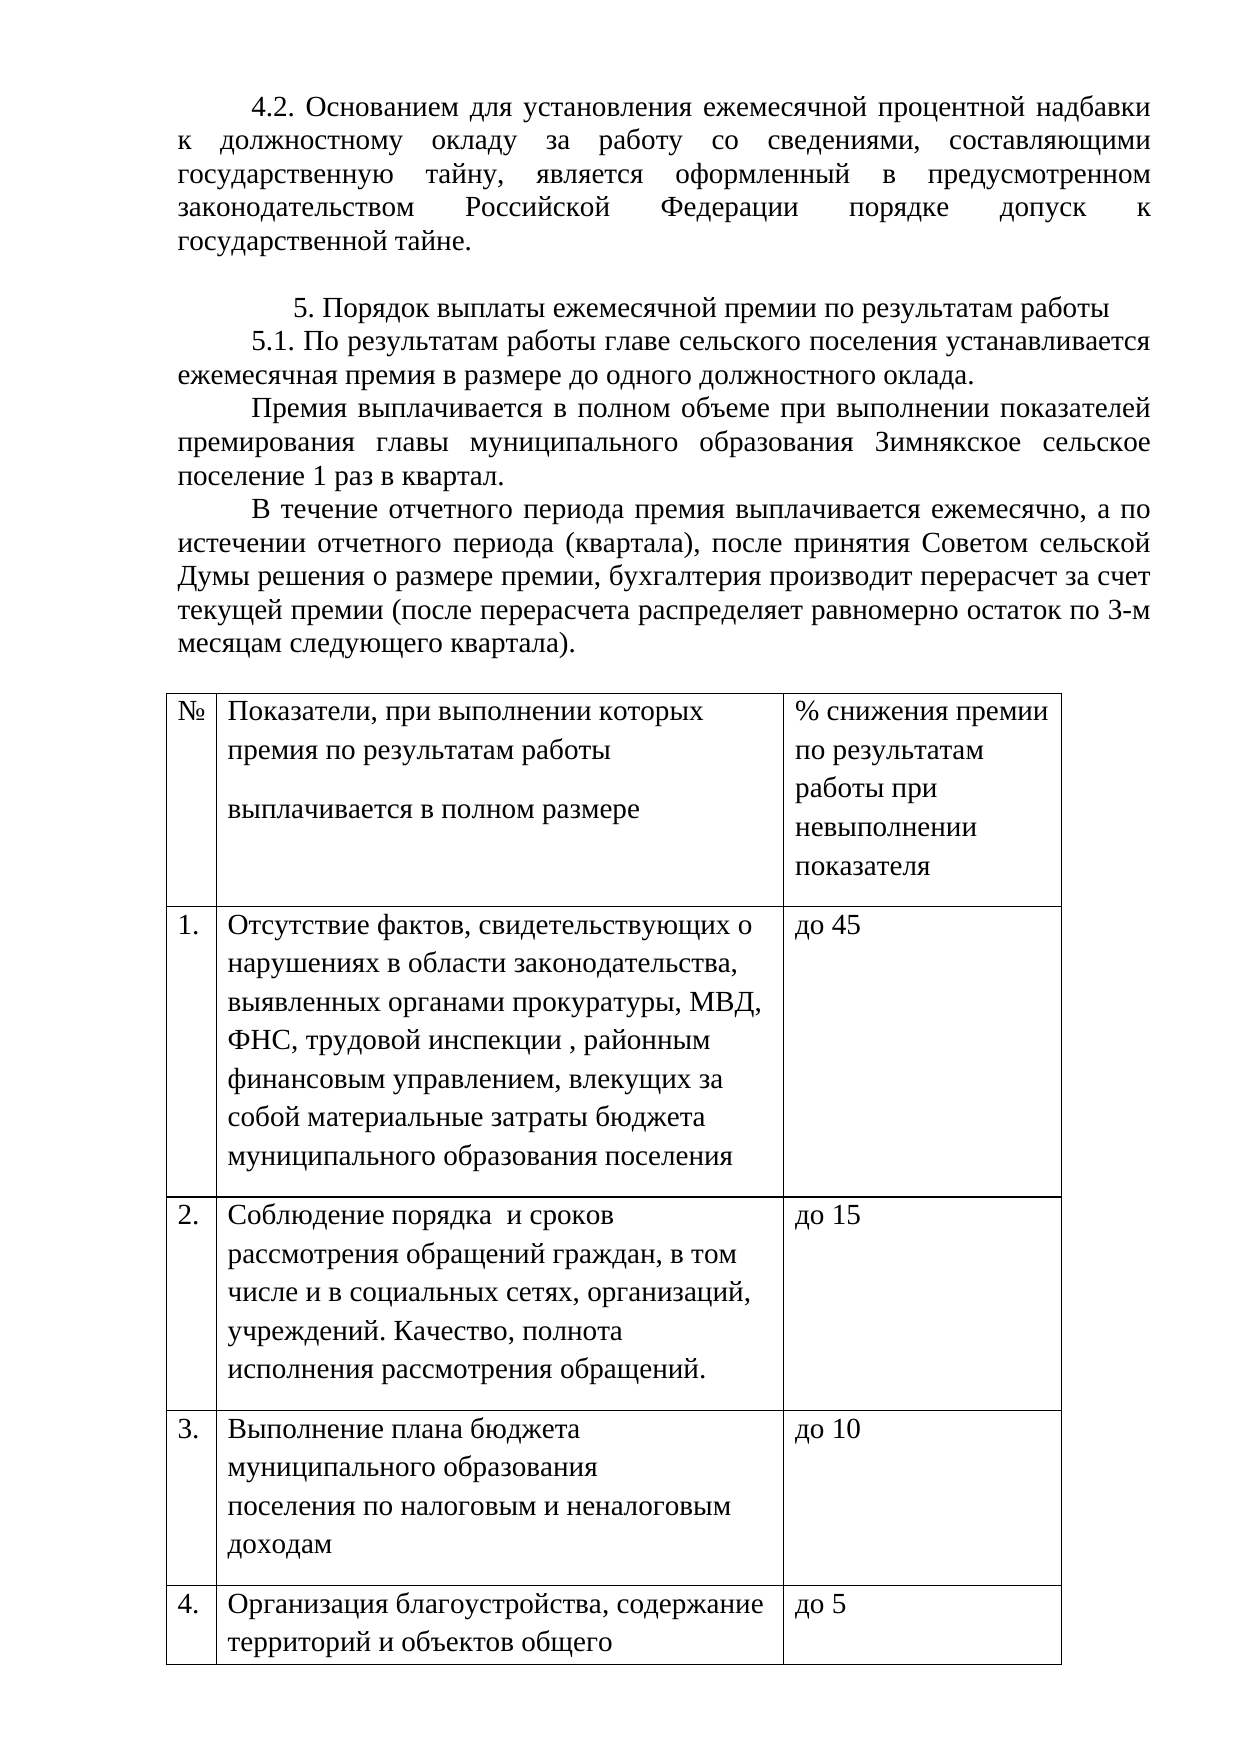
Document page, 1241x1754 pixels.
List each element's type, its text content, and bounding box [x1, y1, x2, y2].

table_header Показатели, при выполнении которых премия по результатам работы выплачивается в полном размере [217, 694, 783, 906]
table_cell до 5 [784, 1586, 1061, 1664]
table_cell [217, 1586, 783, 1664]
table_cell 4. [167, 1586, 216, 1664]
text 5.1. По результатам работы главе сельского поселения устанавливается ежемесячная премия в размере до одного должностного оклада. [177, 323, 1152, 391]
table_header № [167, 694, 216, 906]
table_cell Соблюдение порядка и сроков рассмотрения обращений граждан, в том числе и в социальных сетях, организаций, учреждений. Качество, полнота исполнения рассмотрения обращений. [217, 1198, 783, 1410]
table_cell 3. [167, 1411, 216, 1585]
text В течение отчетного периода премия выплачивается ежемесячно, а по истечении отчетного периода (квартала), после принятия Советом сельской Думы решения о размере премии, бухгалтерия производит перерасчет за счет текущей премии (после перерасчета распределяет равномерно остаток по 3-м месяцам следующего квартала). [177, 491, 1152, 659]
text 4.2. Основанием для установления ежемесячной процентной надбавки к должностному окладу за работу со сведениями, составляющими государственную тайну, является оформленный в предусмотренном законодательством Российской Федерации порядке допуск к государственной тайне. [177, 89, 1152, 256]
table_header % снижения премии по результатам работы при невыполнении показателя [784, 694, 1061, 906]
text 5. Порядок выплаты ежемесячной премии по результатам работы [177, 290, 1152, 323]
table_cell 1. [167, 907, 216, 1196]
table_cell до 15 [784, 1198, 1061, 1410]
table_cell до 45 [784, 907, 1061, 1196]
table_cell Выполнение плана бюджета муниципального образования поселения по налоговым и неналоговым доходам [217, 1411, 783, 1585]
table_cell 2. [167, 1198, 216, 1410]
table_cell до 10 [784, 1411, 1061, 1585]
text Премия выплачивается в полном объеме при выполнении показателей премирования главы муниципального образования Зимнякское сельское поселение 1 раз в квартал. [177, 391, 1152, 491]
table_cell Отсутствие фактов, свидетельствующих о нарушениях в области законодательства, выявленных органами прокуратуры, МВД, ФНС, трудовой инспекции , районным финансовым управлением, влекущих за собой материальные затраты бюджета муниципального образования поселения [217, 907, 783, 1196]
